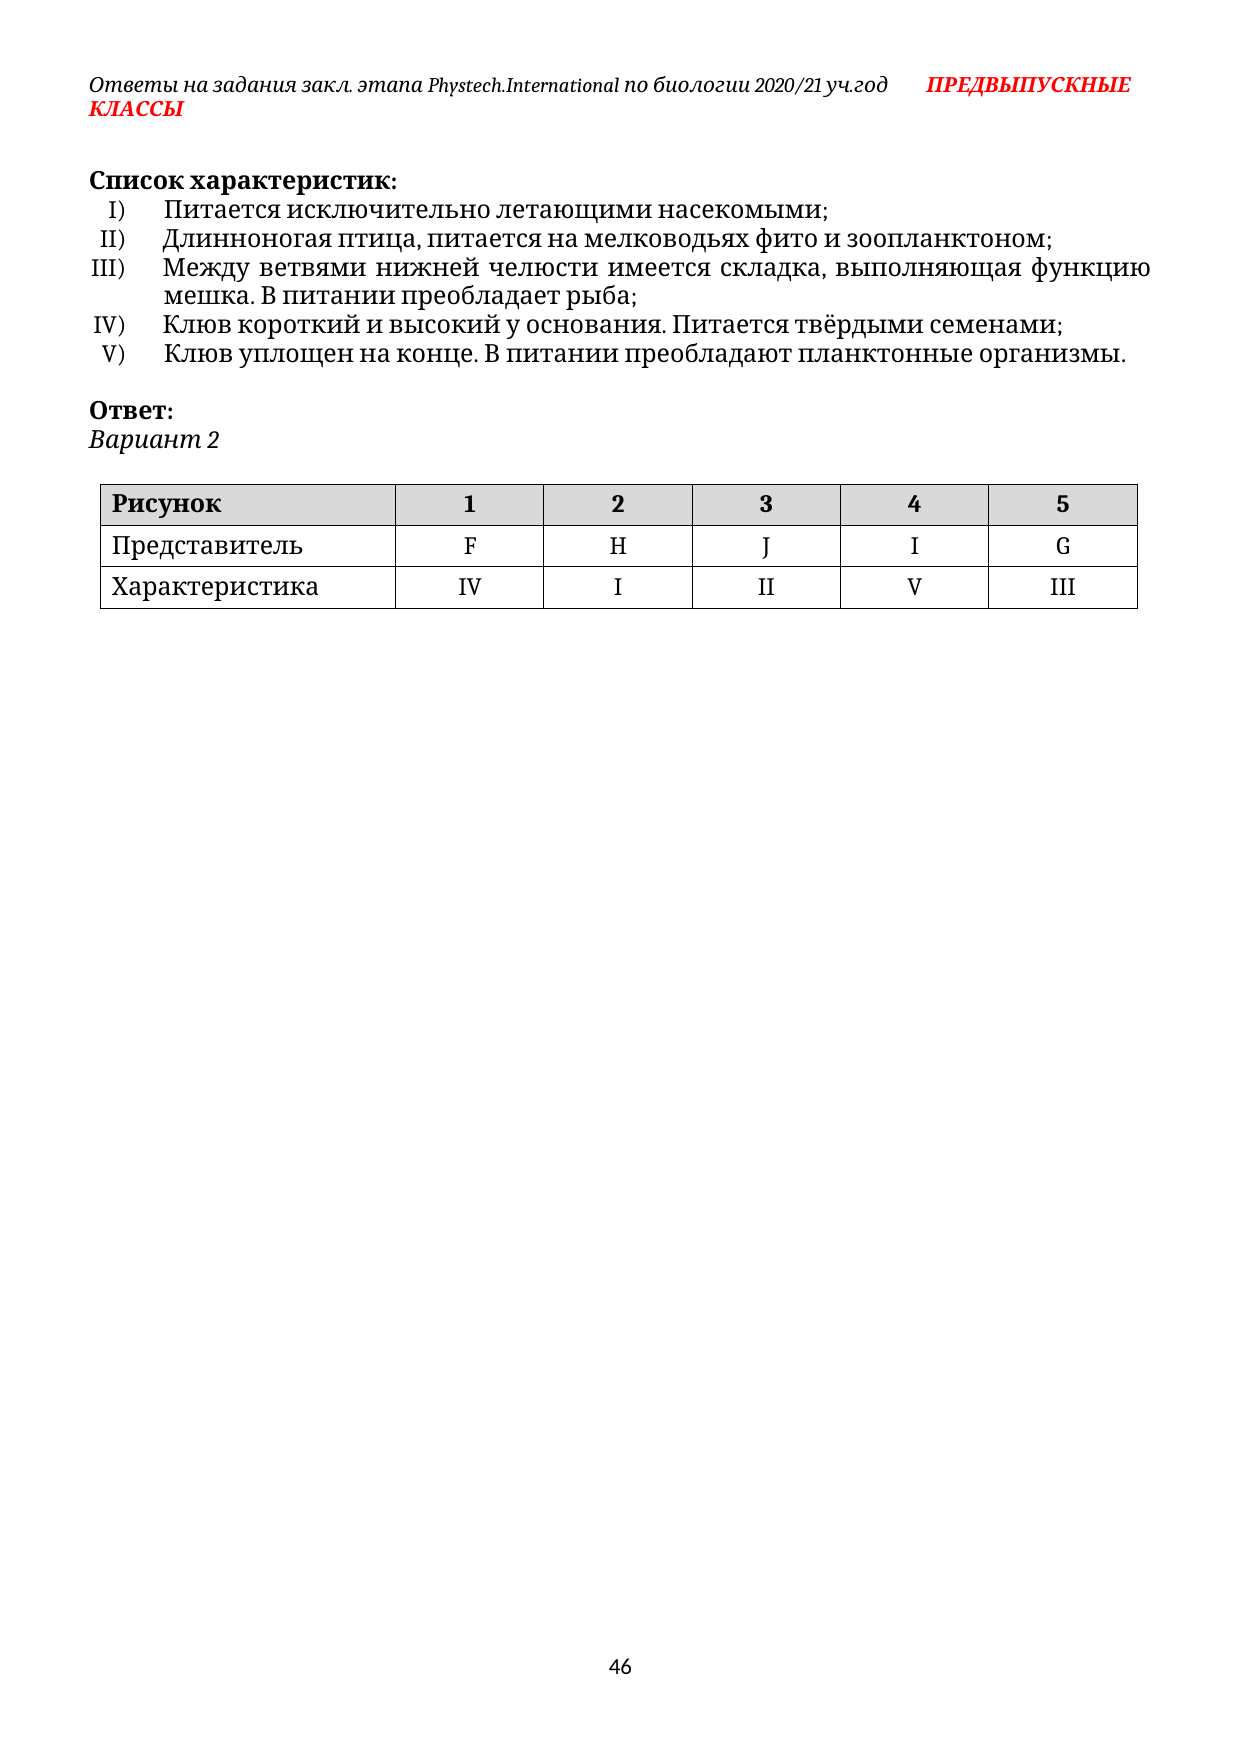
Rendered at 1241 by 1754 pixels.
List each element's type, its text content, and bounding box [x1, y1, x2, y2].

list Длинноногая птица, питается на мелководьях фито и зоопланктоном; [126, 225, 1152, 253]
table_header 5 [989, 485, 1137, 525]
table_cell J [693, 526, 840, 566]
table_header 4 [841, 485, 988, 525]
table_header Рисунок [101, 485, 395, 525]
table_cell IV [396, 567, 543, 607]
text Ответ: [89, 397, 1152, 426]
list Клюв короткий и высокий у основания. Питается твёрдыми семенами; [126, 311, 1152, 340]
table_cell III [989, 567, 1137, 607]
table_cell I [841, 526, 988, 566]
list Между ветвями нижней челюсти имеется складка, выполняющая функцию мешка. В питании преобладает рыба; [126, 253, 1152, 311]
text Вариант 2 [89, 426, 1152, 455]
text Список характеристик: [89, 167, 1152, 196]
table_cell I [544, 567, 692, 607]
table_cell G [989, 526, 1137, 566]
table_cell Характеристика [101, 567, 395, 607]
list Питается исключительно летающими насекомыми; [126, 196, 1152, 225]
table_header 2 [544, 485, 692, 525]
table_cell F [396, 526, 543, 566]
list Клюв уплощен на конце. В питании преобладают планктонные организмы. [126, 340, 1152, 368]
table_cell Представитель [101, 526, 395, 566]
table_cell II [693, 567, 840, 607]
table_cell H [544, 526, 692, 566]
table_header 3 [693, 485, 840, 525]
table_cell V [841, 567, 988, 607]
table_header 1 [396, 485, 543, 525]
